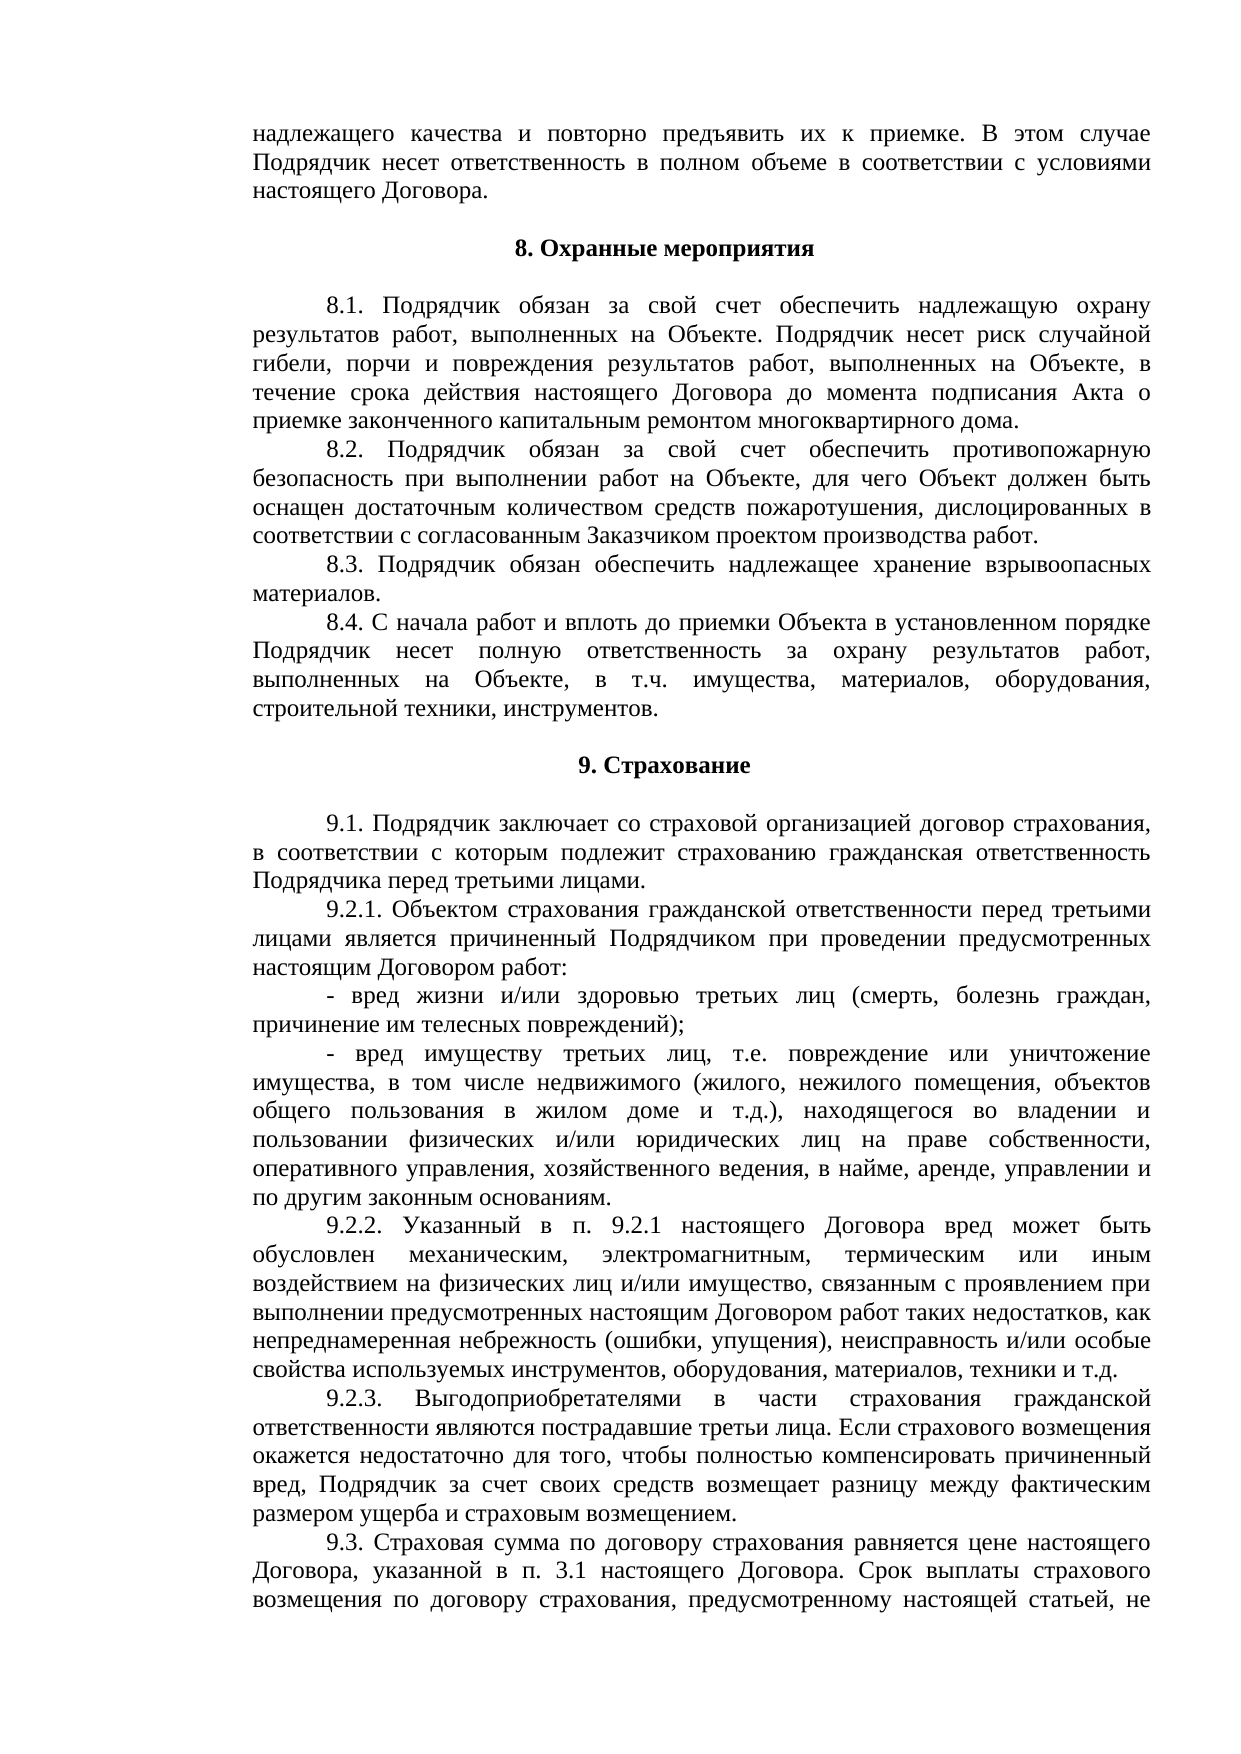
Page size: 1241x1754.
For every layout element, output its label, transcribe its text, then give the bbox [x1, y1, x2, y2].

text 9.1. Подрядчик заключает со страховой организацией договор страхования, в соответствии с которым подлежит страхованию гражданская ответственность Подрядчика перед третьими лицами. [252, 808, 1152, 894]
text 8.1. Подрядчик обязан за свой счет обеспечить надлежащую охрану результатов работ, выполненных на Объекте. Подрядчик несет риск случайной гибели, порчи и повреждения результатов работ, выполненных на Объекте, в течение срока действия настоящего Договора до момента подписания Акта о приемке законченного капитальным ремонтом многоквартирного дома. [252, 291, 1152, 434]
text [252, 1527, 1152, 1613]
text 9.2.3. Выгодоприобретателями в части страхования гражданской ответственности являются пострадавшие третьи лица. Если страхового возмещения окажется недостаточно для того, чтобы полностью компенсировать причиненный вред, Подрядчик за счет своих средств возмещает разницу между фактическим размером ущерба и страховым возмещением. [252, 1383, 1152, 1527]
text 8.4. С начала работ и вплоть до приемки Объекта в установленном порядке Подрядчик несет полную ответственность за охрану результатов работ, выполненных на Объекте, в т.ч. имущества, материалов, оборудования, строительной техники, инструментов. [252, 607, 1152, 722]
text 9.2.1. Объектом страхования гражданской ответственности перед третьими лицами является причиненный Подрядчиком при проведении предусмотренных настоящим Договором работ: [252, 894, 1152, 981]
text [252, 118, 1152, 204]
text 8.2. Подрядчик обязан за свой счет обеспечить противопожарную безопасность при выполнении работ на Объекте, для чего Объект должен быть оснащен достаточным количеством средств пожаротушения, дислоцированных в соответствии с согласованным Заказчиком проектом производства работ. [252, 434, 1152, 549]
text 9. Страхование [177, 751, 1152, 779]
text - вред имуществу третьих лиц, т.е. повреждение или уничтожение имущества, в том числе недвижимого (жилого, нежилого помещения, объектов общего пользования в жилом доме и т.д.), находящегося во владении и пользовании физических и/или юридических лиц на праве собственности, оперативного управления, хозяйственного ведения, в найме, аренде, управлении и по другим законным основаниям. [252, 1038, 1152, 1211]
text 8.3. Подрядчик обязан обеспечить надлежащее хранение взрывоопасных материалов. [252, 549, 1152, 607]
text - вред жизни и/или здоровью третьих лиц (смерть, болезнь граждан, причинение им телесных повреждений); [252, 981, 1152, 1038]
text 8. Охранные мероприятия [177, 233, 1152, 262]
text 9.2.2. Указанный в п. 9.2.1 настоящего Договора вред может быть обусловлен механическим, электромагнитным, термическим или иным воздействием на физических лиц и/или имущество, связанным с проявлением при выполнении предусмотренных настоящим Договором работ таких недостатков, как непреднамеренная небрежность (ошибки, упущения), неисправность и/или особые свойства используемых инструментов, оборудования, материалов, техники и т.д. [252, 1211, 1152, 1383]
